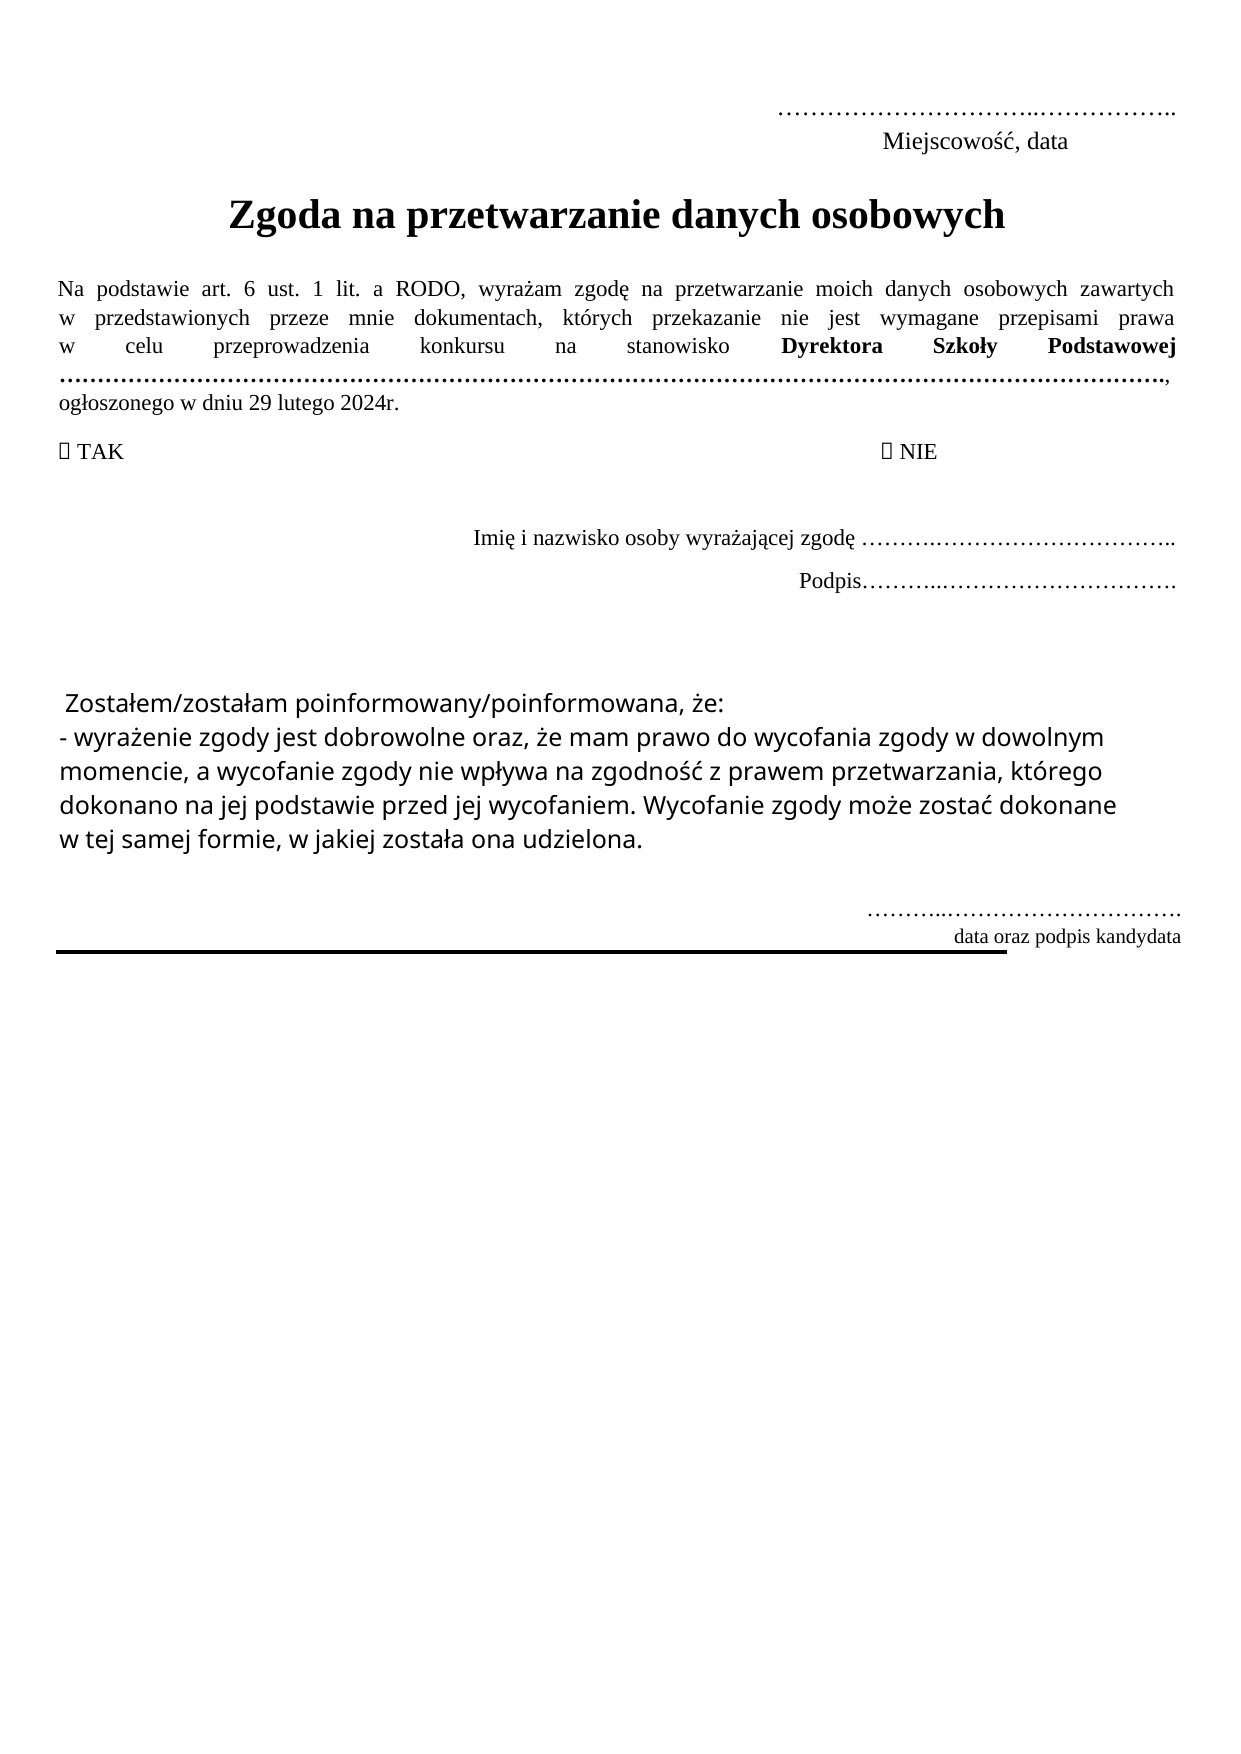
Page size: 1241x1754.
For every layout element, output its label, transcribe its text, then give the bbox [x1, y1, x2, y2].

subtitle Zgoda na przetwarzanie danych osobowych [59, 189, 1174, 237]
text momencie, a wycofanie zgody nie wpływa na zgodność z prawem przetwarzania, którego [59, 754, 1181, 788]
text w tej samej formie, w jakiej została ona udzielona. [59, 822, 1181, 856]
text …………………………..…………….. [59, 92, 1176, 121]
text Miejscowość, data [59, 126, 1068, 154]
text Zostałem/zostałam poinformowany/poinformowana, że: [59, 686, 1181, 719]
text Na podstawie art. 6 ust. 1 lit. a RODO, wyrażam zgodę na przetwarzanie moich danych osobowych zawartych w przedstawionych przeze mnie dokumentach, których przekazanie nie jest wymagane przepisami prawa w celu przeprowadzenia konkursu na stanowisko Dyrektora Szkoły Podstawowej ………………………………………………………………………………………………………………………………., ogłoszonego w dniu 29 lutego 2024r. [57, 275, 1177, 415]
text  TAK  NIE [57, 434, 1181, 466]
text - wyrażenie zgody jest dobrowolne oraz, że mam prawo do wycofania zgody w dowolnym [59, 719, 1181, 754]
text Podpis………..…………………………. [59, 568, 1176, 594]
text ………..…………………………. [59, 895, 1181, 922]
text dokonano na jej podstawie przed jej wycofaniem. Wycofanie zgody może zostać dokonane [59, 788, 1181, 822]
text data oraz podpis kandydata [59, 924, 1181, 948]
text Imię i nazwisko osoby wyrażającej zgodę ……….………………………….. [59, 524, 1176, 551]
